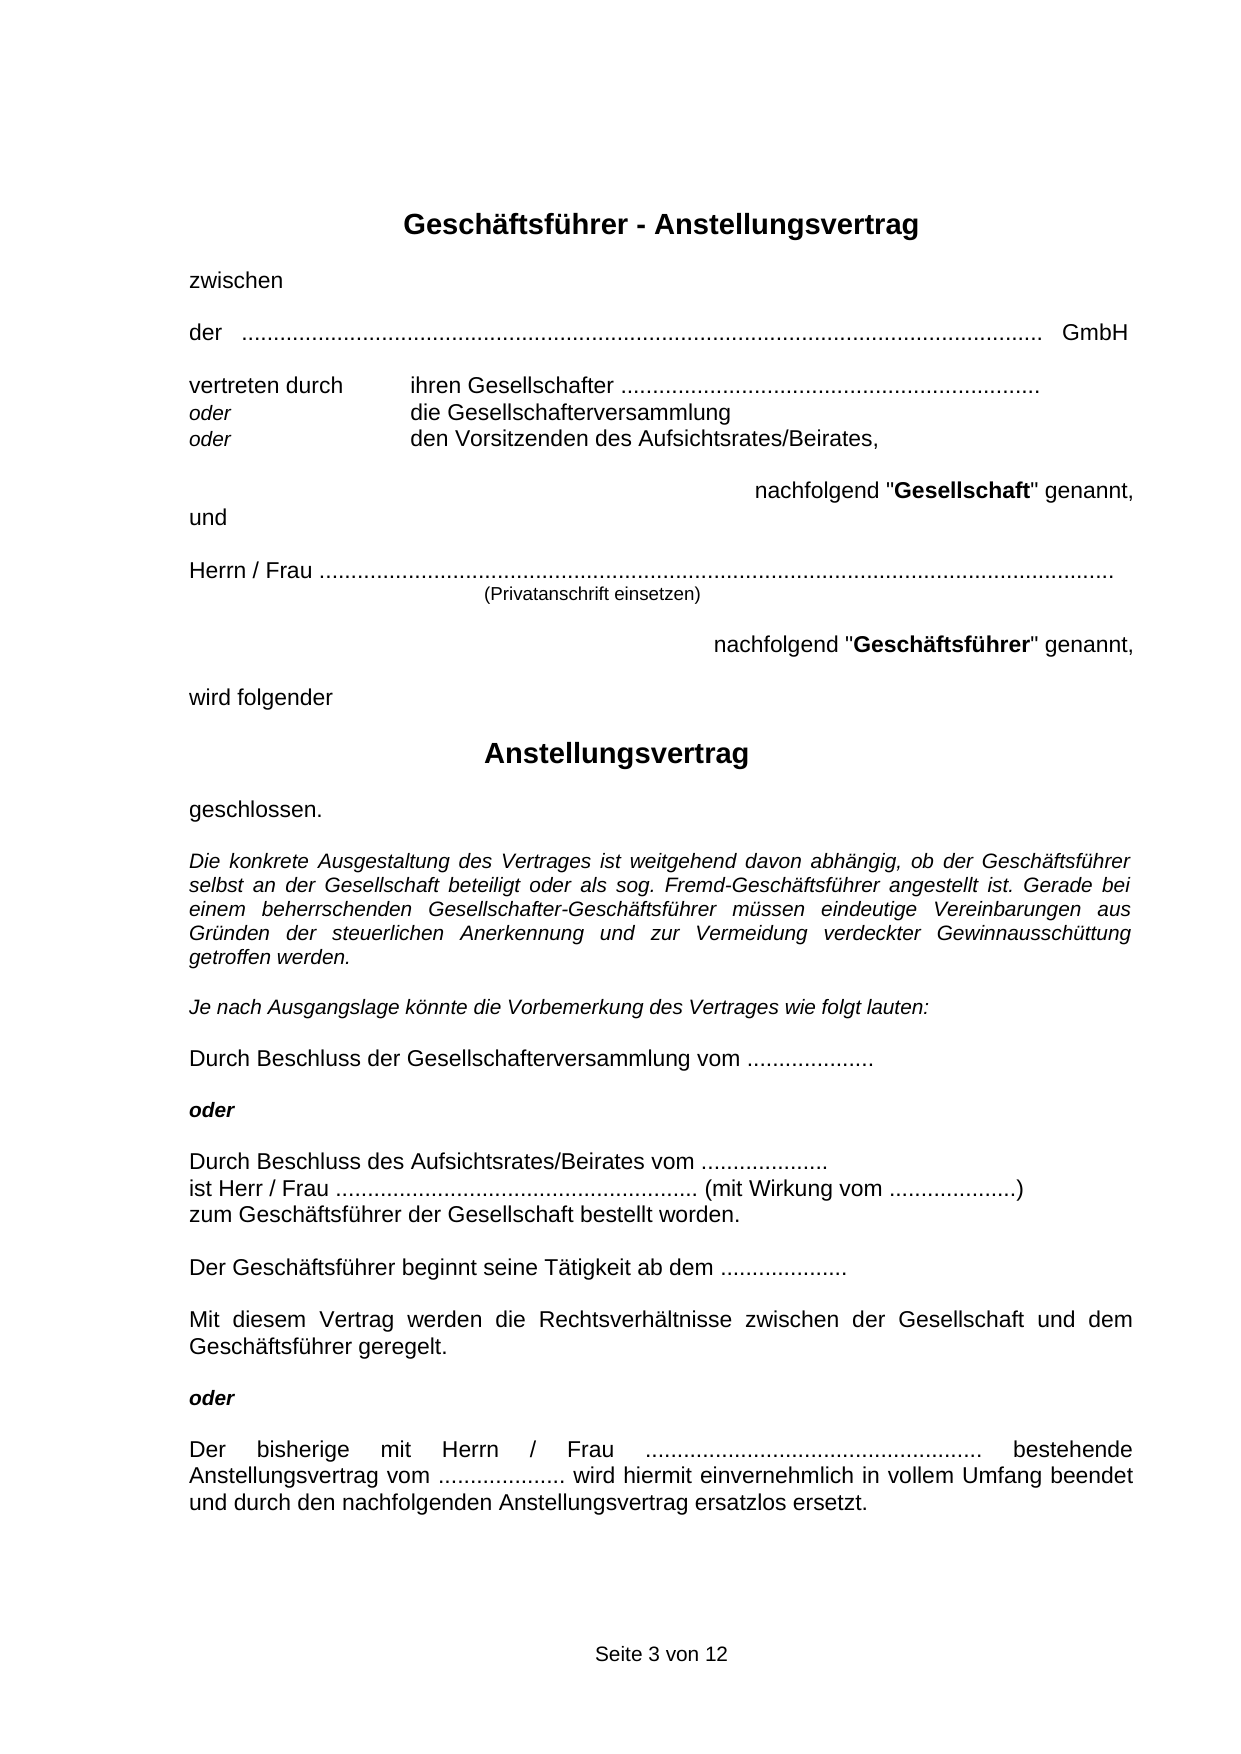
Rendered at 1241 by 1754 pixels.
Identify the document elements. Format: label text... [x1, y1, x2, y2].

text zum Geschäftsführer der Gesellschaft bestellt worden. [189, 1201, 1134, 1227]
text Durch Beschluss des Aufsichtsrates/Beirates vom .................... [189, 1148, 1134, 1175]
text oder [189, 1386, 1134, 1409]
text geschlossen. [189, 796, 1134, 822]
text oder [189, 1098, 1134, 1122]
subtitle Geschäftsführer - Anstellungsvertrag [189, 207, 1134, 240]
text Der Geschäftsführer beginnt seine Tätigkeit ab dem .................... [189, 1254, 1134, 1280]
text wird folgender [189, 683, 1134, 710]
text Je nach Ausgangslage könnte die Vorbemerkung des Vertrages wie folgt lauten: [189, 995, 1134, 1019]
text der .............................................................................................................................. GmbH [189, 319, 1134, 346]
text Herrn / Frau ............................................................................................................................. [189, 557, 1134, 583]
text vertreten durch ihren Gesellschafter .................................................................. [189, 372, 1134, 398]
text Der bisherige mit Herrn / Frau ..................................................... bestehende Anstellungsvertrag vom .................... wird hiermit einvernehmlich in vollem Umfang beendet und durch den nachfolgenden Anstellungsvertrag ersatzlos ersetzt. [189, 1436, 1134, 1515]
text Mit diesem Vertrag werden die Rechtsverhältnisse zwischen der Gesellschaft und dem Geschäftsführer geregelt. [189, 1306, 1134, 1359]
text nachfolgend "Geschäftsführer" genannt, [189, 631, 1134, 657]
text Anstellungsvertrag [189, 736, 1134, 770]
text Die konkrete Ausgestaltung des Vertrages ist weitgehend davon abhängig, ob der Geschäftsführer selbst an der Gesellschaft beteiligt oder als sog. Fremd-Geschäftsführer angestellt ist. Gerade bei einem beherrschenden Gesellschafter-Geschäftsführer müssen eindeutige Vereinbarungen aus Gründen der steuerlichen Anerkennung und zur Vermeidung verdeckter Gewinnausschüttung getroffen werden. [189, 849, 1134, 969]
text ist Herr / Frau ......................................................... (mit Wirkung vom ....................) [189, 1175, 1134, 1201]
text und [189, 504, 1134, 530]
text Durch Beschluss der Gesellschafterversammlung vom .................... [189, 1045, 1134, 1072]
text oder den Vorsitzenden des Aufsichtsrates/Beirates, [189, 425, 1134, 451]
text oder die Gesellschafterversammlung [189, 398, 1134, 425]
text nachfolgend "Gesellschaft" genannt, [189, 477, 1134, 504]
text zwischen [189, 267, 1134, 293]
text (Privatanschrift einsetzen) [189, 583, 1134, 604]
